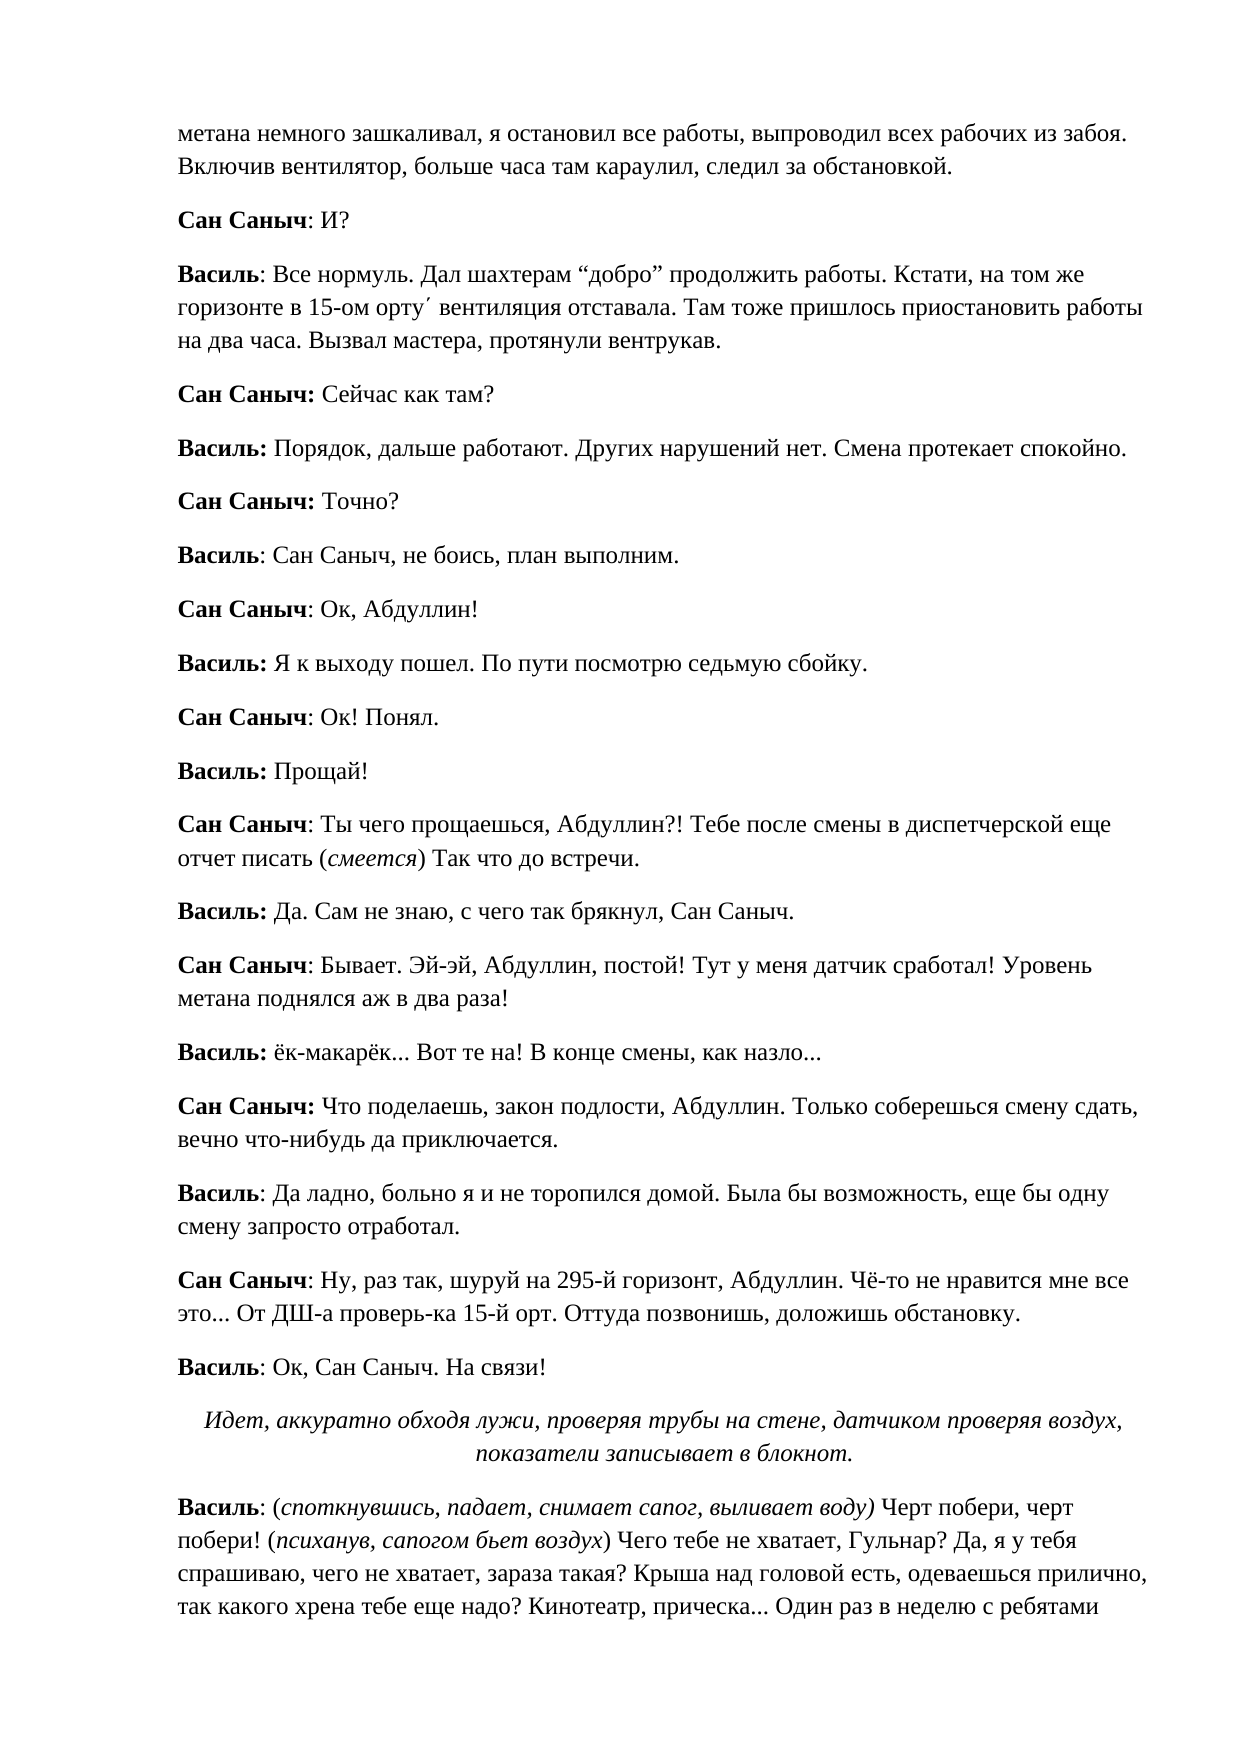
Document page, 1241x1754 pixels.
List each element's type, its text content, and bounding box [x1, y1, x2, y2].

text Василь: Сан Саныч, не боись, план выполним. [177, 540, 1152, 569]
text Сан Саныч: Бывает. Эй-эй, Абдуллин, постой! Тут у меня датчик сработал! Уровень метана поднялся аж в два раза! [177, 950, 1152, 1012]
text Сан Саныч: Ок! Понял. [177, 702, 1152, 731]
text Сан Саныч: Ок, Абдуллин! [177, 594, 1152, 623]
text Василь: Да ладно, больно я и не торопился домой. Была бы возможность, еще бы одну смену запросто отработал. [177, 1178, 1152, 1240]
text Идет, аккуратно обходя лужи, проверяя трубы на стене, датчиком проверяя воздух, показатели записывает в блокнот. [177, 1406, 1152, 1467]
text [177, 118, 1152, 180]
text Сан Саныч: Сейчас как там? [177, 379, 1152, 407]
text Василь: Ок, Сан Саныч. На связи! [177, 1352, 1152, 1380]
text Сан Саныч: Точно? [177, 486, 1152, 515]
text Василь: Порядок, дальше работают. Других нарушений нет. Смена протекает спокойно. [177, 433, 1152, 461]
text Сан Саныч: И? [177, 205, 1152, 234]
text Василь: Прощай! [177, 756, 1152, 784]
text Василь: Все нормуль. Дал шахтерам “добро” продолжить работы. Кстати, на том же горизонте в 15-ом орту´ вентиляция отставала. Там тоже пришлось приостановить работы на два часа. Вызвал мастера, протянули вентрукав. [177, 259, 1152, 354]
text Сан Саныч: Ты чего прощаешься, Абдуллин?! Тебе после смены в диспетчерской еще отчет писать (смеется) Так что до встречи. [177, 809, 1152, 871]
text Василь: Я к выходу пошел. По пути посмотрю седьмую сбойку. [177, 648, 1152, 677]
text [177, 1492, 1152, 1620]
text Василь: Да. Сам не знаю, с чего так брякнул, Сан Саныч. [177, 896, 1152, 925]
text Сан Саныч: Что поделаешь, закон подлости, Абдуллин. Только соберешься смену сдать, вечно что-нибудь да приключается. [177, 1091, 1152, 1153]
text Сан Саныч: Ну, раз так, шуруй на 295-й горизонт, Абдуллин. Чё-то не нравится мне все это... От ДШ-а проверь-ка 15-й орт. Оттуда позвонишь, доложишь обстановку. [177, 1265, 1152, 1327]
text Василь: ёк-макарёк... Вот те на! В конце смены, как назло... [177, 1037, 1152, 1066]
